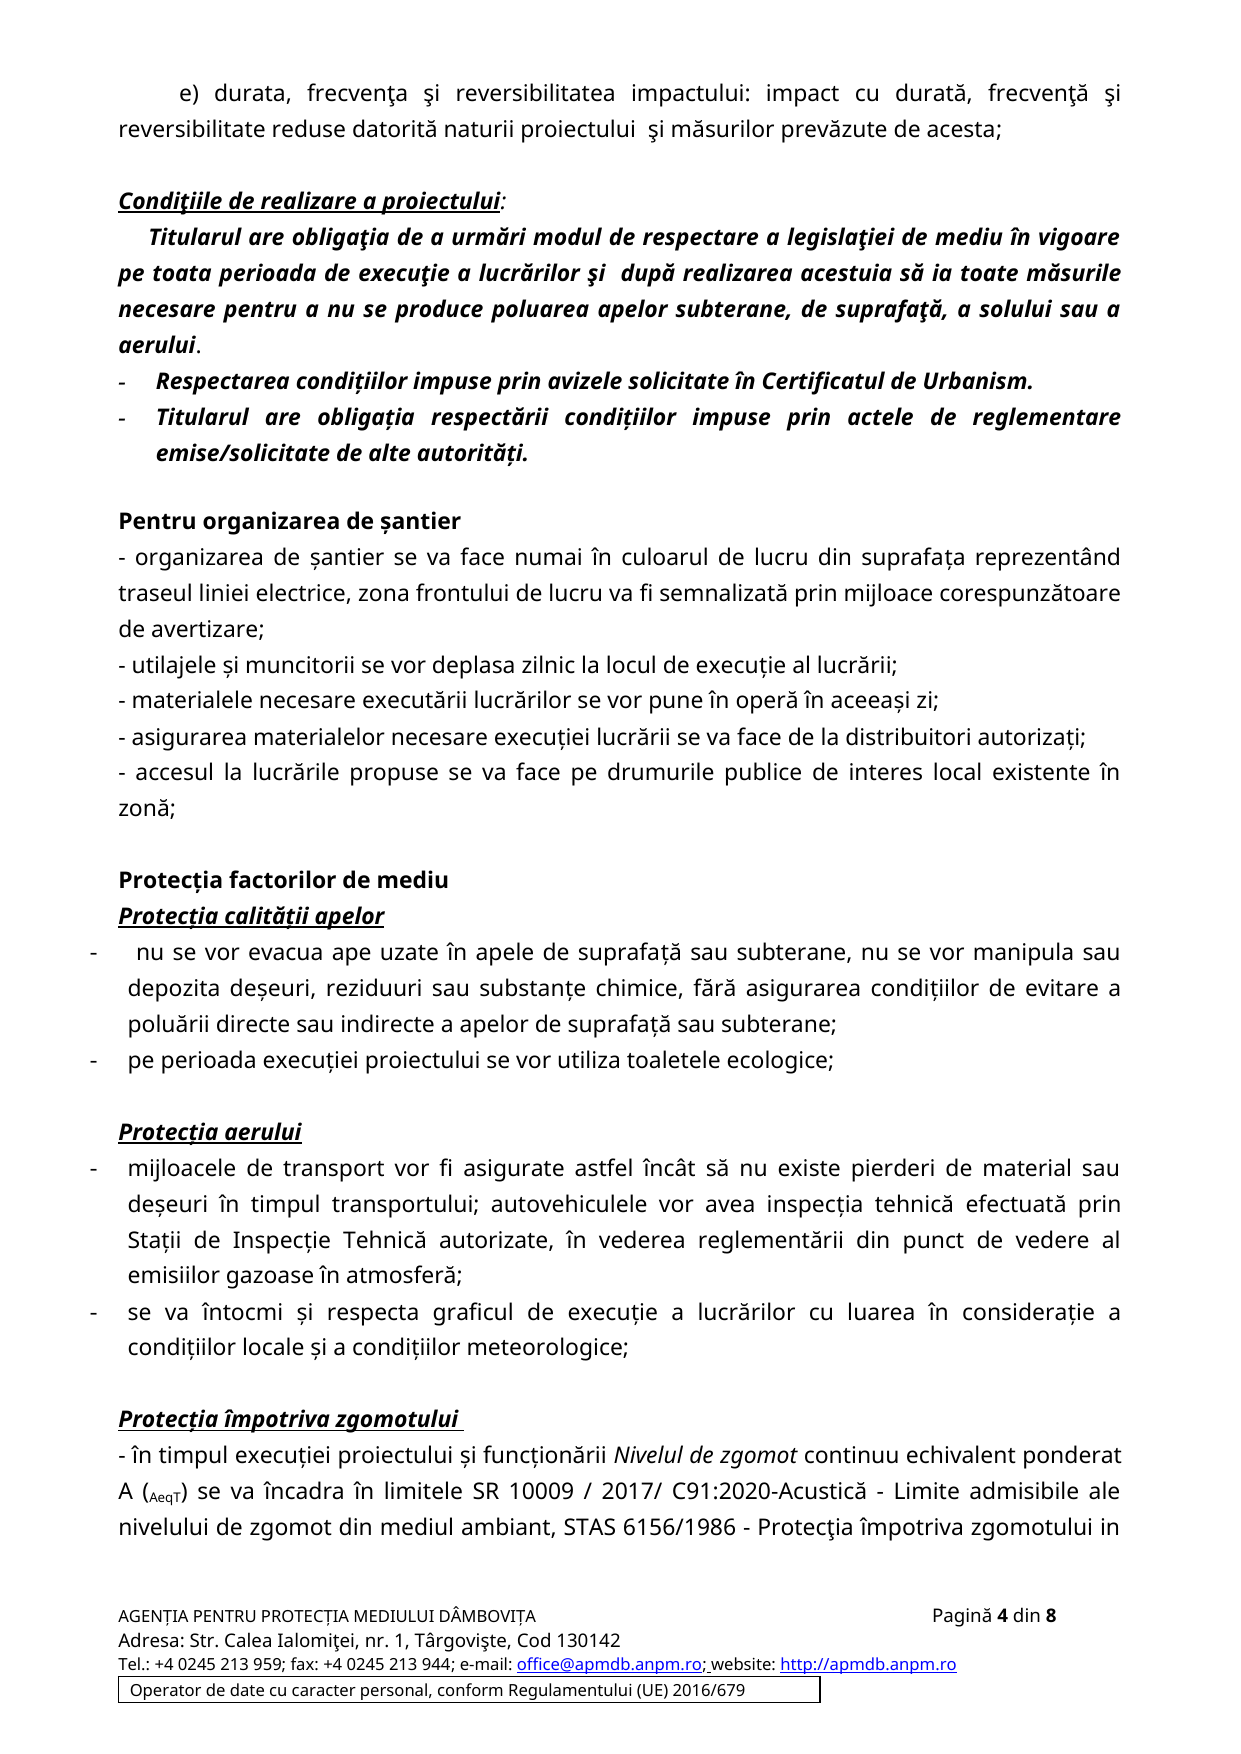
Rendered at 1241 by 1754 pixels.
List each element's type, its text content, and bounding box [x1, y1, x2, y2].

list se va întocmi şi respecta graficul de execuţie a lucrărilor cu luarea în consideraţie a condiţiilor locale şi a condiţiilor meteorologice; [90, 1295, 1122, 1363]
list Respectarea condițiilor impuse prin avizele solicitate în Certificatul de Urbanism. [118, 365, 1122, 396]
text Condiţiile de realizare a proiectului: [118, 185, 1234, 216]
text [118, 1439, 1122, 1542]
list pe perioada execuţiei proiectului se vor utiliza toaletele ecologice; [90, 1044, 1122, 1075]
text - organizarea de şantier se va face numai în culoarul de lucru din suprafaţa reprezentând traseul liniei electrice, zona frontului de lucru va fi semnalizată prin mijloace corespunzătoare de avertizare; [118, 541, 1122, 644]
text Protecţia factorilor de mediu [118, 864, 1122, 895]
text e) durata, frecvenţa şi reversibilitatea impactului: impact cu durată, frecvenţă şi reversibilitate reduse datorită naturii proiectului şi măsurilor prevăzute de acesta; [118, 77, 1122, 144]
text Protecţia aerului [118, 1116, 1122, 1147]
text Protecţia calităţii apelor [118, 900, 1122, 931]
text - utilajele şi muncitorii se vor deplasa zilnic la locul de execuţie al lucrării; [118, 648, 1122, 680]
text - accesul la lucrările propuse se va face pe drumurile publice de interes local existente în zonă; [118, 756, 1122, 823]
list nu se vor evacua ape uzate în apele de suprafaţă sau subterane, nu se vor manipula sau depozita deşeuri, reziduuri sau substanţe chimice, fără asigurarea condiţiilor de evitare a poluării directe sau indirecte a apelor de suprafaţă sau subterane; [90, 936, 1122, 1039]
text Titularul are obligaţia de a urmări modul de respectare a legislaţiei de mediu în vigoare pe toata perioada de execuţie a lucrărilor şi după realizarea acestuia să ia toate măsurile necesare pentru a nu se produce poluarea apelor subterane, de suprafaţă, a solului sau a aerului. [118, 221, 1122, 360]
text Protecţia împotriva zgomotului [118, 1403, 1122, 1434]
text Pentru organizarea de șantier [118, 505, 1122, 536]
list Titularul are obligația respectării condițiilor impuse prin actele de reglementare emise/solicitate de alte autorități. [118, 401, 1122, 468]
text - asigurarea materialelor necesare execuţiei lucrării se va face de la distribuitori autorizaţi; [118, 720, 1122, 752]
text - materialele necesare executării lucrărilor se vor pune în operă în aceeaşi zi; [118, 684, 1122, 716]
list mijloacele de transport vor fi asigurate astfel încât să nu existe pierderi de material sau deşeuri în timpul transportului; autovehiculele vor avea inspecţia tehnică efectuată prin Staţii de Inspecţie Tehnică autorizate, în vederea reglementării din punct de vedere al emisiilor gazoase în atmosferă; [90, 1152, 1122, 1291]
